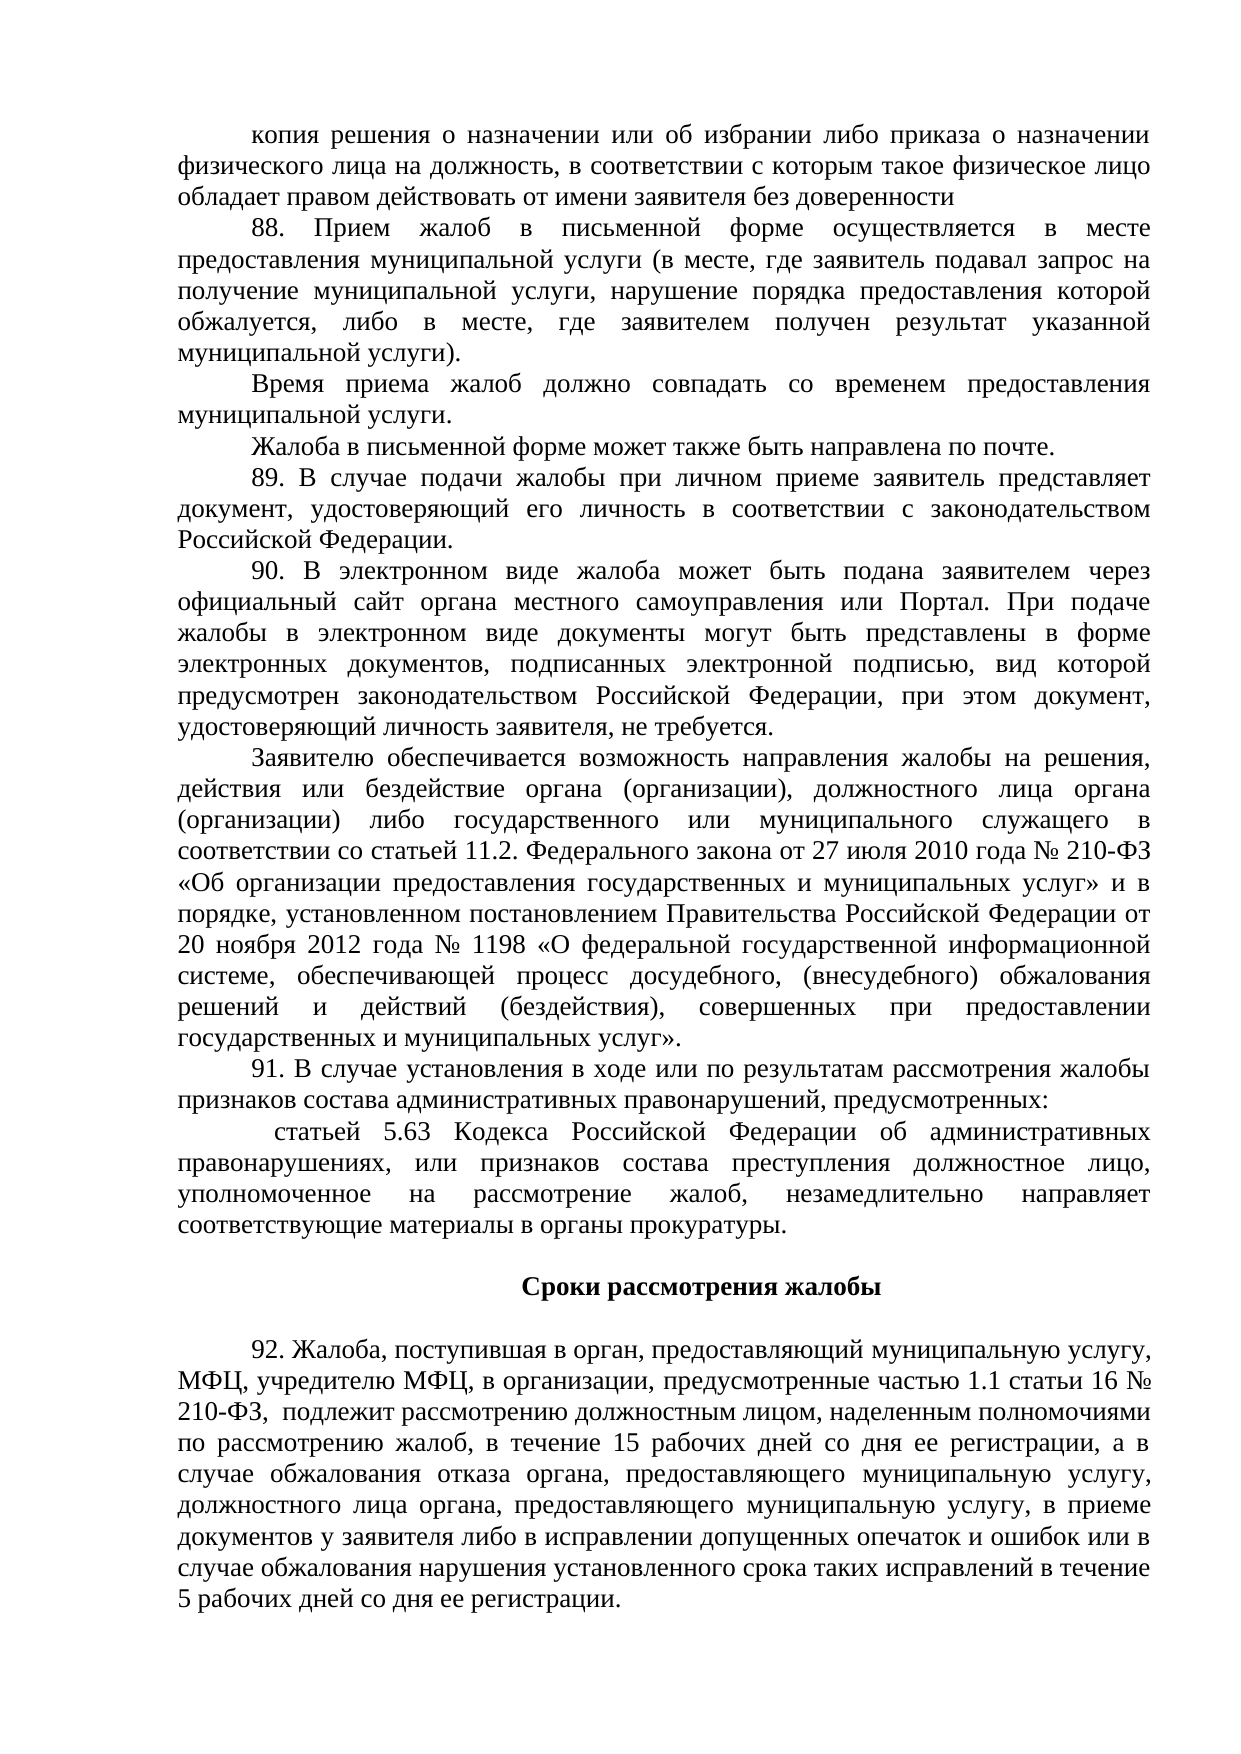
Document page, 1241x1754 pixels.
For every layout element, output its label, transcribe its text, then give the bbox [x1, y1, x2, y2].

text Жалоба в письменной форме может также быть направлена по почте. [177, 429, 1152, 461]
text статьей 5.63 Кодекса Российской Федерации об административных правонарушениях, или признаков состава преступления должностное лицо, уполномоченное на рассмотрение жалоб, незамедлительно направляет соответствующие материалы в органы прокуратуры. [177, 1115, 1152, 1239]
text 89. В случае подачи жалобы при личном приеме заявитель представляет документ, удостоверяющий его личность в соответствии с законодательством Российской Федерации. [177, 461, 1152, 554]
text Время приема жалоб должно совпадать со временем предоставления муниципальной услуги. [177, 367, 1152, 429]
text 92. Жалоба, поступившая в орган, предоставляющий муниципальную услугу, МФЦ, учредителю МФЦ, в организации, предусмотренные частью 1.1 статьи 16 № 210-ФЗ, подлежит рассмотрению должностным лицом, наделенным полномочиями по рассмотрению жалоб, в течение 15 рабочих дней со дня ее регистрации, а в случае обжалования отказа органа, предоставляющего муниципальную услугу, должностного лица органа, предоставляющего муниципальную услугу, в приеме документов у заявителя либо в исправлении допущенных опечаток и ошибок или в случае обжалования нарушения установленного срока таких исправлений в течение 5 рабочих дней со дня ее регистрации. [177, 1333, 1152, 1613]
text Заявителю обеспечивается возможность направления жалобы на решения, действия или бездействие органа (организации), должностного лица органа (организации) либо государственного или муниципального служащего в соответствии со статьей 11.2. Федерального закона от 27 июля 2010 года № 210-ФЗ «Об организации предоставления государственных и муниципальных услуг» и в порядке, установленном постановлением Правительства Российской Федерации от 20 ноября 2012 года № 1198 «О федеральной государственной информационной системе, обеспечивающей процесс досудебного, (внесудебного) обжалования решений и действий (бездействия), совершенных при предоставлении государственных и муниципальных услуг». [177, 741, 1152, 1052]
text Сроки рассмотрения жалобы [177, 1271, 1152, 1302]
text 91. В случае установления в ходе или по результатам рассмотрения жалобы признаков состава административных правонарушений, предусмотренных: [177, 1052, 1152, 1115]
text 90. В электронном виде жалоба может быть подана заявителем через официальный сайт органа местного самоуправления или Портал. При подаче жалобы в электронном виде документы могут быть представлены в форме электронных документов, подписанных электронной подписью, вид которой предусмотрен законодательством Российской Федерации, при этом документ, удостоверяющий личность заявителя, не требуется. [177, 554, 1152, 741]
text копия решения о назначении или об избрании либо приказа о назначении физического лица на должность, в соответствии с которым такое физическое лицо обладает правом действовать от имени заявителя без доверенности [177, 118, 1152, 212]
text 88. Прием жалоб в письменной форме осуществляется в месте предоставления муниципальной услуги (в месте, где заявитель подавал запрос на получение муниципальной услуги, нарушение порядка предоставления которой обжалуется, либо в месте, где заявителем получен результат указанной муниципальной услуги). [177, 212, 1152, 367]
